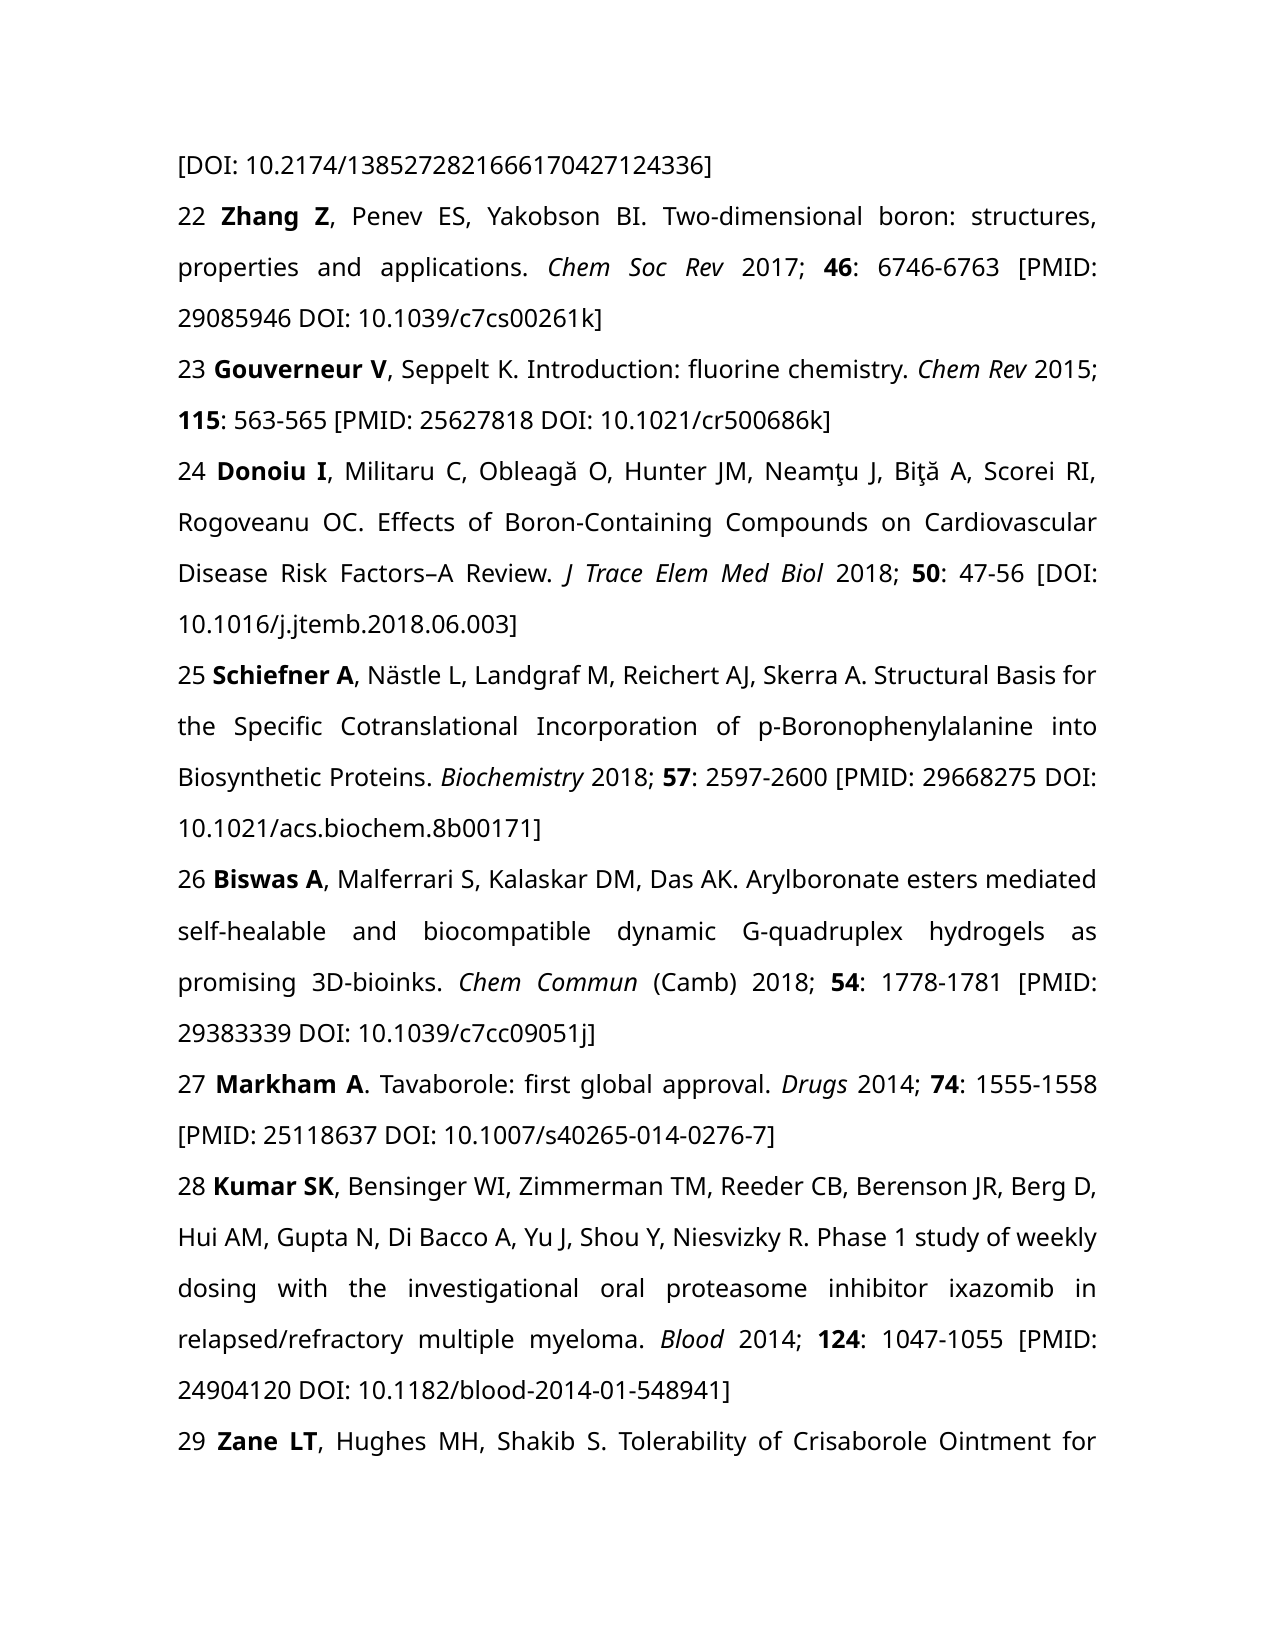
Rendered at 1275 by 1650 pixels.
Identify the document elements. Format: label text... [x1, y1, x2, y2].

text 25 Schiefner A, Nästle L, Landgraf M, Reichert AJ, Skerra A. Structural Basis for the Specific Cotranslational Incorporation of p-Boronophenylalanine into Biosynthetic Proteins. Biochemistry 2018; 57: 2597-2600 [PMID: 29668275 DOI: 10.1021/acs.biochem.8b00171] [177, 658, 1098, 845]
text 23 Gouverneur V, Seppelt K. Introduction: fluorine chemistry. Chem Rev 2015; 115: 563-565 [PMID: 25627818 DOI: 10.1021/cr500686k] [177, 352, 1098, 437]
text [177, 1424, 1098, 1458]
text 28 Kumar SK, Bensinger WI, Zimmerman TM, Reeder CB, Berenson JR, Berg D, Hui AM, Gupta N, Di Bacco A, Yu J, Shou Y, Niesvizky R. Phase 1 study of weekly dosing with the investigational oral proteasome inhibitor ixazomib in relapsed/refractory multiple myeloma. Blood 2014; 124: 1047-1055 [PMID: 24904120 DOI: 10.1182/blood-2014-01-548941] [177, 1168, 1098, 1407]
text 24 Donoiu I, Militaru C, Obleagă O, Hunter JM, Neamţu J, Biţă A, Scorei RI, Rogoveanu OC. Effects of Boron-Containing Compounds on Cardiovascular Disease Risk Factors–A Review. J Trace Elem Med Biol 2018; 50: 47-56 [doi: 10.1016/j.jtemb.2018.06.003] [177, 454, 1098, 641]
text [177, 148, 1098, 182]
text 22 Zhang Z, Penev ES, Yakobson BI. Two-dimensional boron: structures, properties and applications. Chem Soc Rev 2017; 46: 6746-6763 [PMID: 29085946 DOI: 10.1039/c7cs00261k] [177, 199, 1098, 335]
text 27 Markham A. Tavaborole: first global approval. Drugs 2014; 74: 1555-1558 [PMID: 25118637 DOI: 10.1007/s40265-014-0276-7] [177, 1066, 1098, 1151]
text 26 Biswas A, Malferrari S, Kalaskar DM, Das AK. Arylboronate esters mediated self-healable and biocompatible dynamic G-quadruplex hydrogels as promising 3D-bioinks. Chem Commun (Camb) 2018; 54: 1778-1781 [PMID: 29383339 DOI: 10.1039/c7cc09051j] [177, 862, 1098, 1049]
